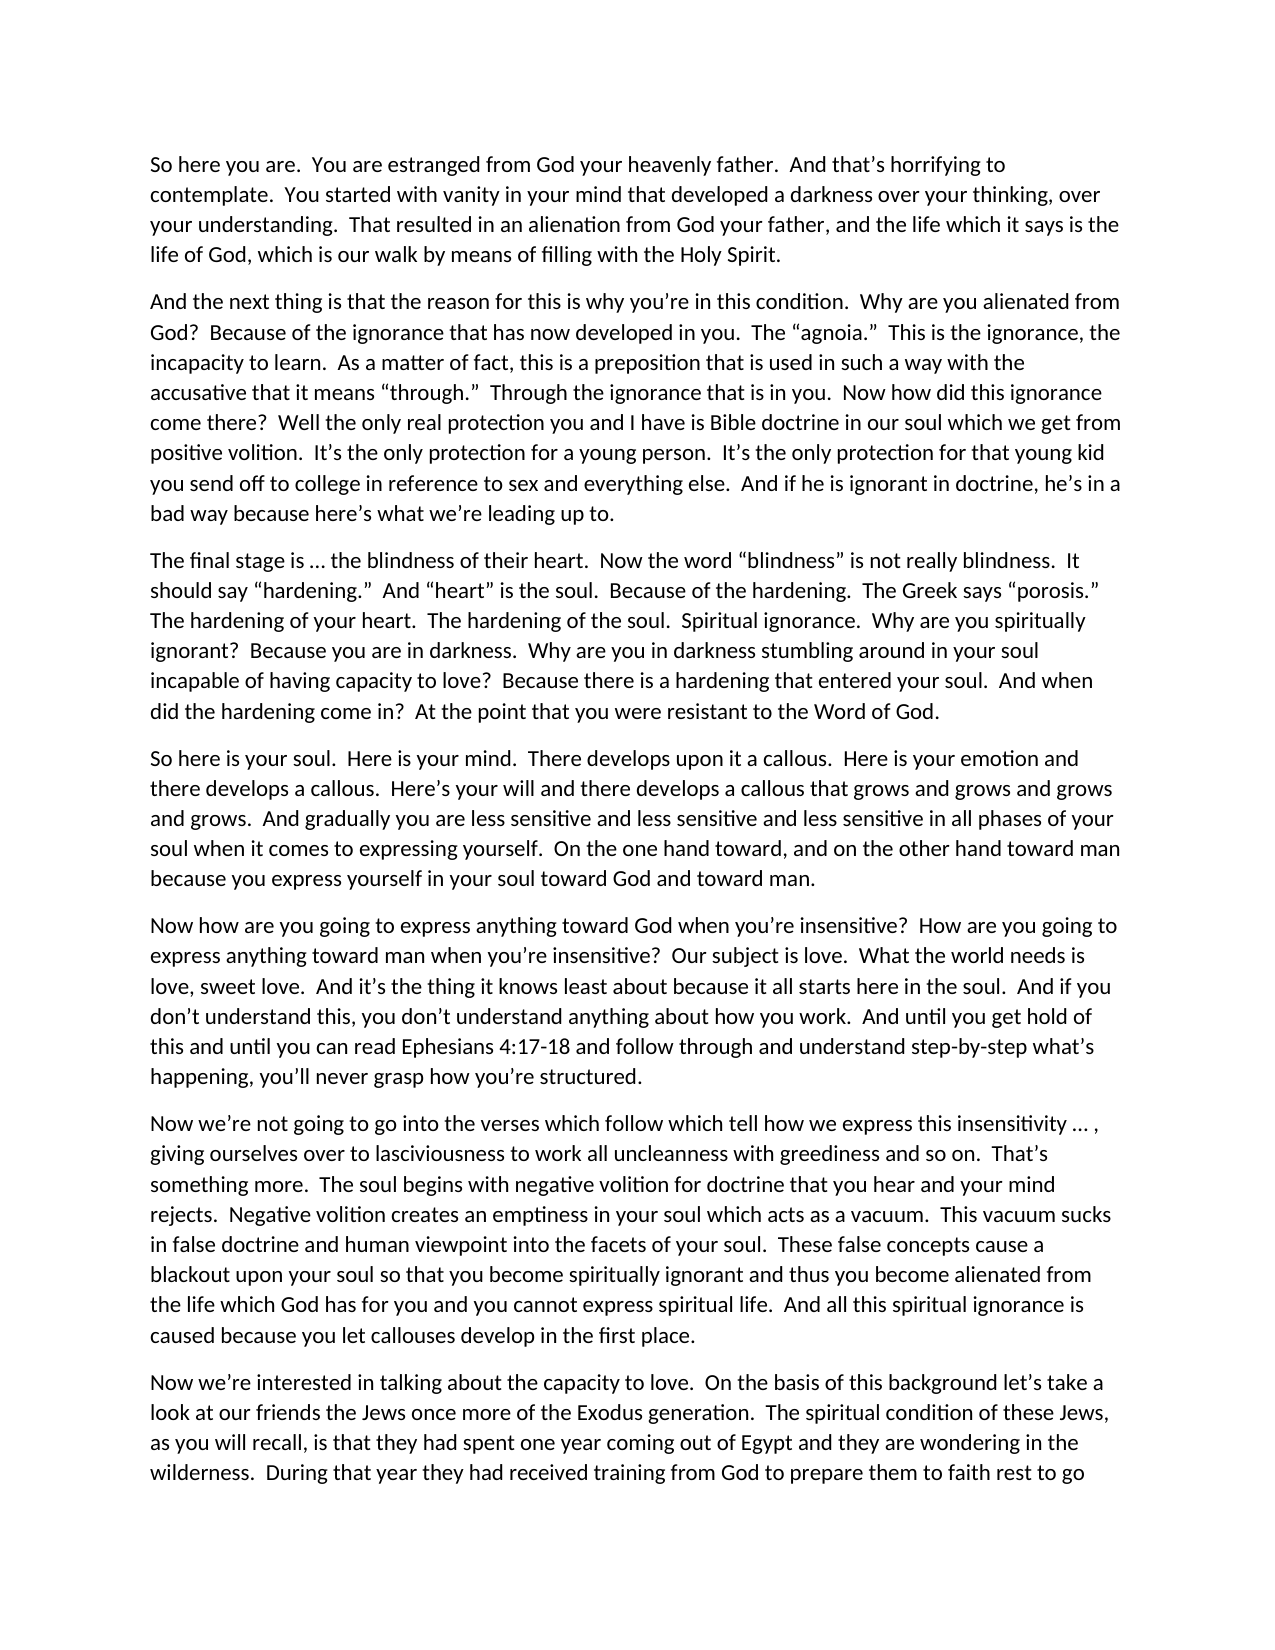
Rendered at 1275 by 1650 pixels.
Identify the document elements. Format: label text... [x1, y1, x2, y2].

text So here you are. You are estranged from God your heavenly father. And that’s horrifying to contemplate. You started with vanity in your mind that developed a darkness over your thinking, over your understanding. That resulted in an alienation from God your father, and the life which it says is the life of God, which is our walk by means of filling with the Holy Spirit. [150, 150, 1125, 269]
text And the next thing is that the reason for this is why you’re in this condition. Why are you alienated from God? Because of the ignorance that has now developed in you. The “agnoia.” This is the ignorance, the incapacity to learn. As a matter of fact, this is a preposition that is used in such a way with the accusative that it means “through.” Through the ignorance that is in you. Now how did this ignorance come there? Well the only real protection you and I have is Bible doctrine in our soul which we get from positive volition. It’s the only protection for a young person. It’s the only protection for that young kid you send off to college in reference to sex and everything else. And if he is ignorant in doctrine, he’s in a bad way because here’s what we’re leading up to. [150, 287, 1125, 527]
text Now how are you going to express anything toward God when you’re insensitive? How are you going to express anything toward man when you’re insensitive? Our subject is love. What the world needs is love, sweet love. And it’s the thing it knows least about because it all starts here in the soul. And if you don’t understand this, you don’t understand anything about how you work. And until you get hold of this and until you can read Ephesians 4:17-18 and follow through and understand step-by-step what’s happening, you’ll never grasp how you’re structured. [150, 911, 1125, 1091]
text So here is your soul. Here is your mind. There develops upon it a callous. Here is your emotion and there develops a callous. Here’s your will and there develops a callous that grows and grows and grows and grows. And gradually you are less sensitive and less sensitive and less sensitive in all phases of your soul when it comes to expressing yourself. On the one hand toward, and on the other hand toward man because you express yourself in your soul toward God and toward man. [150, 744, 1125, 893]
text The final stage is … the blindness of their heart. Now the word “blindness” is not really blindness. It should say “hardening.” And “heart” is the soul. Because of the hardening. The Greek says “porosis.” The hardening of your heart. The hardening of the soul. Spiritual ignorance. Why are you spiritually ignorant? Because you are in darkness. Why are you in darkness stumbling around in your soul incapable of having capacity to love? Because there is a hardening that entered your soul. And when did the hardening come in? At the point that you were resistant to the Word of God. [150, 546, 1125, 725]
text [150, 1368, 1125, 1486]
text Now we’re not going to go into the verses which follow which tell how we express this insensitivity … , giving ourselves over to lasciviousness to work all uncleanness with greediness and so on. That’s something more. The soul begins with negative volition for doctrine that you hear and your mind rejects. Negative volition creates an emptiness in your soul which acts as a vacuum. This vacuum sucks in false doctrine and human viewpoint into the facets of your soul. These false concepts cause a blackout upon your soul so that you become spiritually ignorant and thus you become alienated from the life which God has for you and you cannot express spiritual life. And all this spiritual ignorance is caused because you let callouses develop in the first place. [150, 1109, 1125, 1349]
